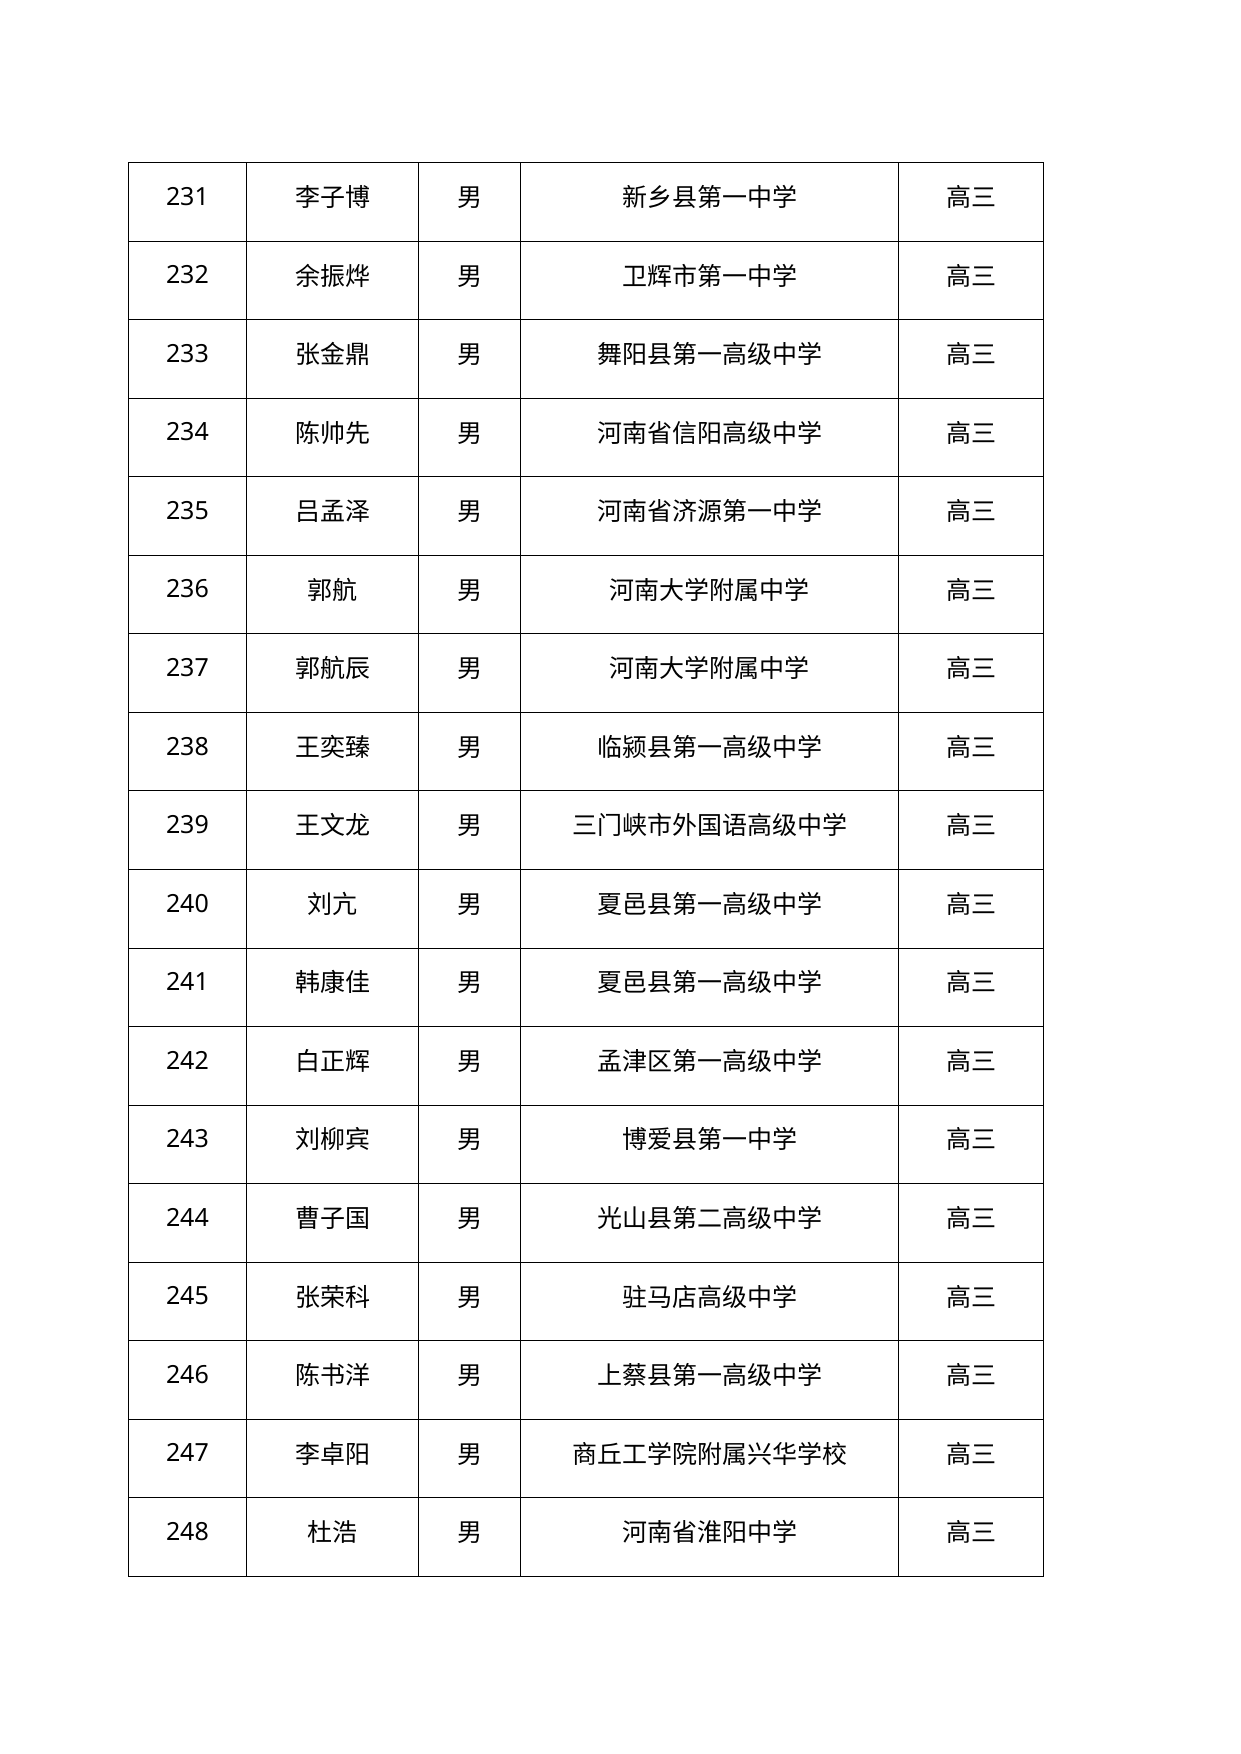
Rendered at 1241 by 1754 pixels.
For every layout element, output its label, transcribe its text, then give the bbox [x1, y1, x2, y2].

table_cell 男 [419, 242, 520, 319]
table_cell 高三 [899, 1106, 1043, 1183]
table_cell 238 [129, 713, 246, 790]
table_cell 男 [419, 320, 520, 398]
table_cell 高三 [899, 1263, 1043, 1340]
table_cell 夏邑县第一高级中学 [521, 949, 898, 1026]
table_cell 卫辉市第一中学 [521, 242, 898, 319]
table_cell 高三 [899, 477, 1043, 555]
table_cell 河南大学附属中学 [521, 634, 898, 712]
table_cell 高三 [899, 1420, 1043, 1497]
table_cell 余振烨 [247, 242, 418, 319]
table_cell 高三 [899, 242, 1043, 319]
table_cell 张荣科 [247, 1263, 418, 1340]
table_cell 刘柳宾 [247, 1106, 418, 1183]
table_cell 刘亢 [247, 870, 418, 947]
table_cell 临颍县第一高级中学 [521, 713, 898, 790]
table_cell 244 [129, 1184, 246, 1262]
table_cell 新乡县第一中学 [521, 163, 898, 241]
table_cell 男 [419, 163, 520, 241]
table_cell 高三 [899, 634, 1043, 712]
table_cell 男 [419, 949, 520, 1026]
table_cell 242 [129, 1027, 246, 1104]
table_cell 高三 [899, 1027, 1043, 1104]
table_cell 男 [419, 1341, 520, 1419]
table_cell 光山县第二高级中学 [521, 1184, 898, 1262]
table_cell 三门峡市外国语高级中学 [521, 791, 898, 869]
table_cell 男 [419, 791, 520, 869]
table_cell 240 [129, 870, 246, 947]
table_cell 男 [419, 870, 520, 947]
table_cell 高三 [899, 556, 1043, 633]
table_cell 韩康佳 [247, 949, 418, 1026]
table_cell 河南省淮阳中学 [521, 1498, 898, 1576]
table_cell 237 [129, 634, 246, 712]
table_cell 男 [419, 1027, 520, 1104]
table_cell 245 [129, 1263, 246, 1340]
table_cell 男 [419, 1420, 520, 1497]
table_cell 郭航辰 [247, 634, 418, 712]
table_cell 231 [129, 163, 246, 241]
table_cell 高三 [899, 163, 1043, 241]
table_cell 高三 [899, 1341, 1043, 1419]
table_cell 吕孟泽 [247, 477, 418, 555]
table_cell 孟津区第一高级中学 [521, 1027, 898, 1104]
table_cell 舞阳县第一高级中学 [521, 320, 898, 398]
table_cell 239 [129, 791, 246, 869]
table_cell 李子博 [247, 163, 418, 241]
table_cell 夏邑县第一高级中学 [521, 870, 898, 947]
table_cell 高三 [899, 399, 1043, 476]
table_cell 李卓阳 [247, 1420, 418, 1497]
table_cell 河南省信阳高级中学 [521, 399, 898, 476]
table_cell 博爱县第一中学 [521, 1106, 898, 1183]
table_cell 王奕臻 [247, 713, 418, 790]
table_cell 男 [419, 1106, 520, 1183]
table_cell 高三 [899, 320, 1043, 398]
table_cell 236 [129, 556, 246, 633]
table_cell 男 [419, 1498, 520, 1576]
table_cell 商丘工学院附属兴华学校 [521, 1420, 898, 1497]
table_cell 高三 [899, 713, 1043, 790]
table_cell 驻马店高级中学 [521, 1263, 898, 1340]
table_cell 高三 [899, 791, 1043, 869]
table_cell 男 [419, 556, 520, 633]
table_cell 男 [419, 477, 520, 555]
table_cell 233 [129, 320, 246, 398]
table_cell 河南省济源第一中学 [521, 477, 898, 555]
table_cell 曹子国 [247, 1184, 418, 1262]
table_cell 王文龙 [247, 791, 418, 869]
table_cell 高三 [899, 870, 1043, 947]
table_cell 高三 [899, 1184, 1043, 1262]
table_cell 248 [129, 1498, 246, 1576]
table_cell 243 [129, 1106, 246, 1183]
table_cell 234 [129, 399, 246, 476]
table_cell 陈帅先 [247, 399, 418, 476]
table_cell 杜浩 [247, 1498, 418, 1576]
table_cell 白正辉 [247, 1027, 418, 1104]
table_cell 男 [419, 1263, 520, 1340]
table_cell 232 [129, 242, 246, 319]
table_cell 246 [129, 1341, 246, 1419]
table_cell 陈书洋 [247, 1341, 418, 1419]
table_cell 高三 [899, 949, 1043, 1026]
table_cell 高三 [899, 1498, 1043, 1576]
table_cell 235 [129, 477, 246, 555]
table_cell 郭航 [247, 556, 418, 633]
table_cell 河南大学附属中学 [521, 556, 898, 633]
table_cell 男 [419, 1184, 520, 1262]
table_cell 上蔡县第一高级中学 [521, 1341, 898, 1419]
table_cell 张金鼎 [247, 320, 418, 398]
table_cell 241 [129, 949, 246, 1026]
table_cell 247 [129, 1420, 246, 1497]
table_cell 男 [419, 634, 520, 712]
table_cell 男 [419, 399, 520, 476]
table_cell 男 [419, 713, 520, 790]
